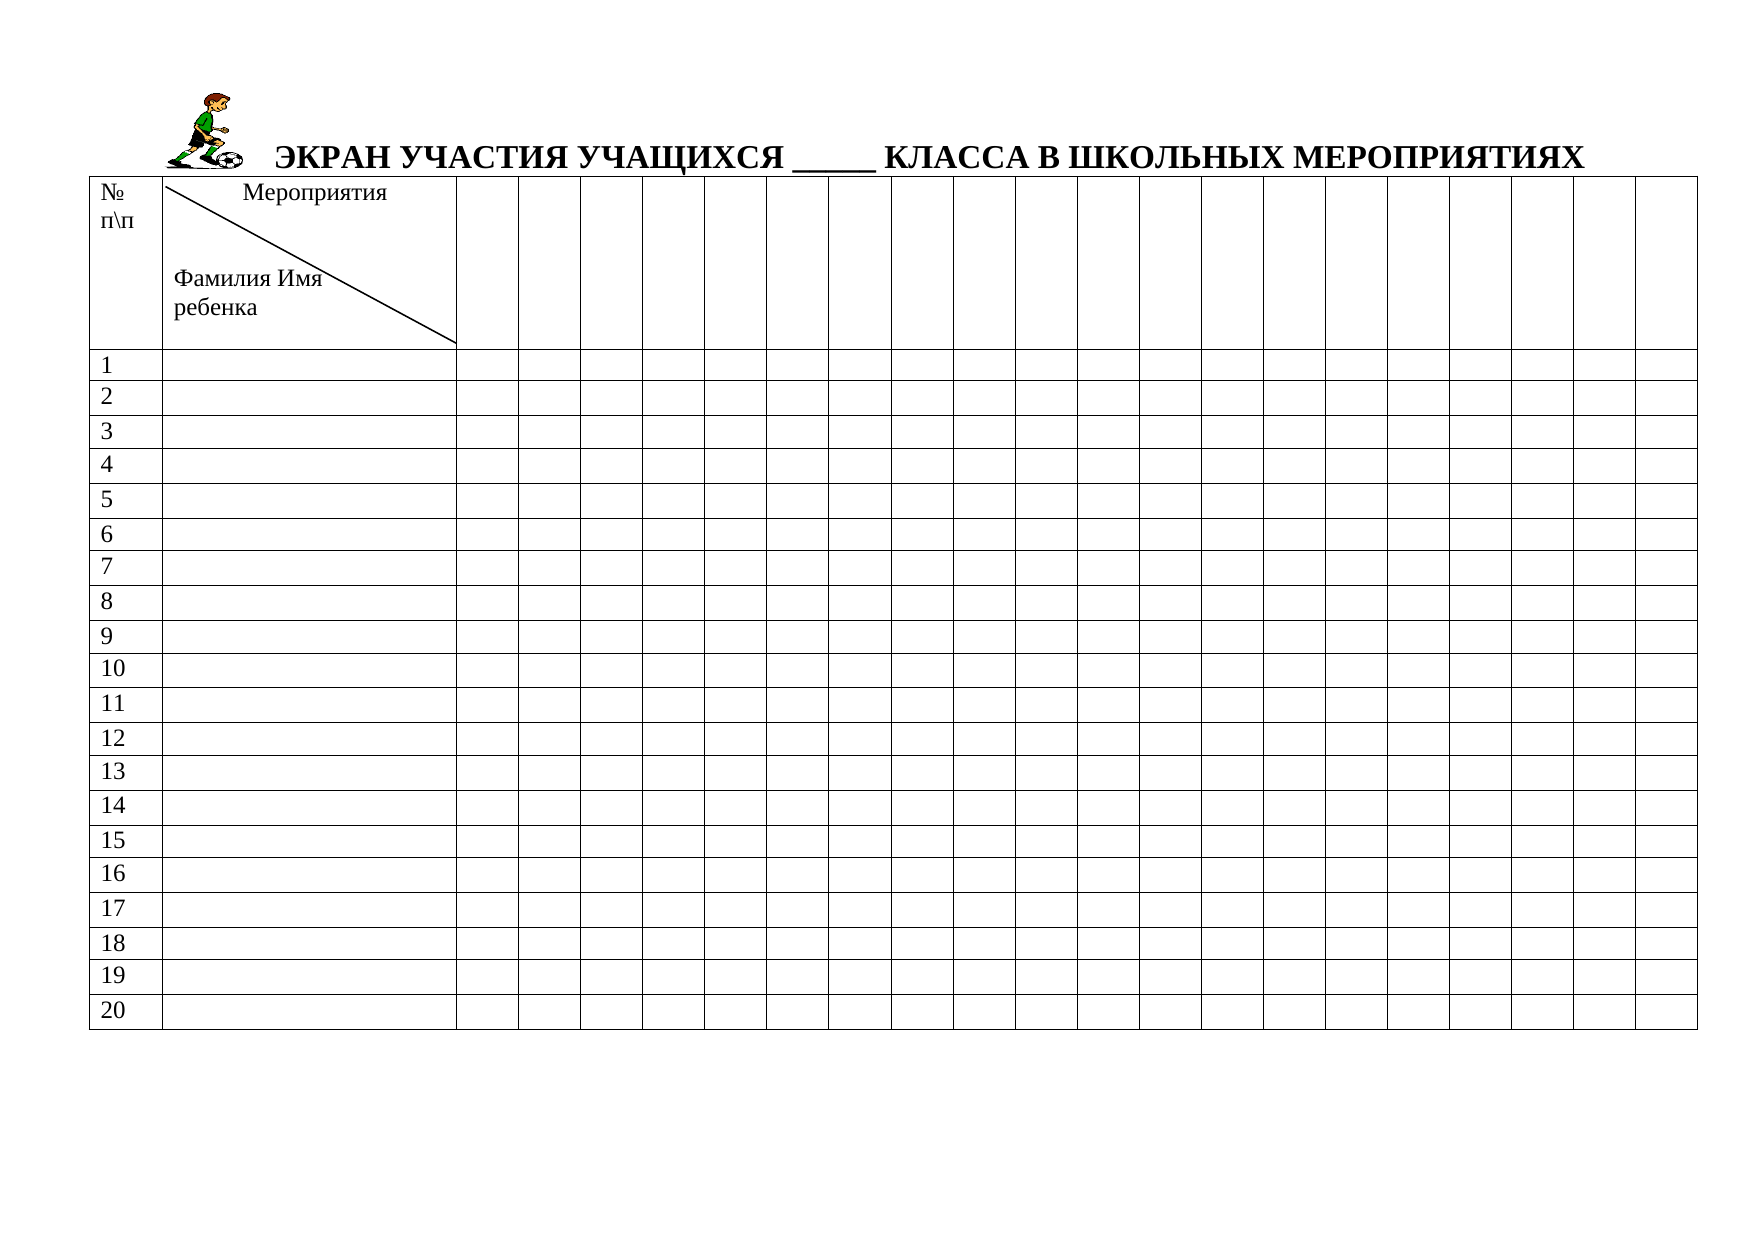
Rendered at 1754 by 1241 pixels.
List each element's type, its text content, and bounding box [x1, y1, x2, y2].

table_header Мероприятия Фамилия Имя ребенка [163, 177, 456, 349]
table_cell [1574, 858, 1635, 892]
table_header [1264, 177, 1325, 349]
table_cell 3 [90, 416, 162, 448]
table_cell [954, 893, 1015, 927]
table_cell [457, 484, 518, 518]
table_cell [705, 350, 766, 380]
table_cell [892, 928, 953, 959]
table_cell [954, 621, 1015, 652]
table_cell [1326, 756, 1387, 789]
table_cell [643, 381, 704, 415]
table_cell [1140, 688, 1201, 722]
table_cell [1388, 449, 1449, 483]
table_cell [829, 893, 891, 927]
table_cell [892, 586, 953, 620]
table_cell [705, 621, 766, 652]
table_header [892, 177, 953, 349]
table_cell [1140, 893, 1201, 927]
table_cell [1574, 350, 1635, 380]
table_cell [767, 791, 828, 824]
table_cell [1574, 381, 1635, 415]
table_cell [829, 654, 891, 687]
table_cell [1264, 484, 1325, 518]
table_cell [581, 995, 642, 1029]
table_cell [1016, 654, 1077, 687]
table_cell [163, 791, 456, 824]
table_cell 9 [90, 621, 162, 652]
table_cell [705, 484, 766, 518]
table_cell [457, 960, 518, 994]
table_cell [1016, 519, 1077, 550]
table_cell [163, 928, 456, 959]
table_cell [457, 928, 518, 959]
table_cell [1574, 960, 1635, 994]
table_cell [767, 723, 828, 755]
table_cell [705, 688, 766, 722]
table_cell [767, 928, 828, 959]
text ЭКРАН УЧАСТИЯ УЧАЩИХСЯ _____ КЛАССА В ШКОЛЬНЫХ МЕРОПРИЯТИЯХ [89, 89, 1653, 176]
table_cell [457, 688, 518, 722]
table_cell [1140, 551, 1201, 585]
table_cell [643, 893, 704, 927]
table_cell [705, 723, 766, 755]
table_cell [705, 858, 766, 892]
table_cell [457, 416, 518, 448]
table_cell [705, 826, 766, 857]
table_cell [1450, 928, 1511, 959]
table_cell [1326, 995, 1387, 1029]
table_cell [1016, 381, 1077, 415]
table_cell [163, 858, 456, 892]
table_cell [643, 791, 704, 824]
table_cell [705, 893, 766, 927]
table_cell [892, 858, 953, 892]
table_cell [1574, 995, 1635, 1029]
table_cell [1388, 995, 1449, 1029]
table_cell [1636, 723, 1697, 755]
table_cell [643, 551, 704, 585]
table_cell [163, 756, 456, 789]
table_cell [1202, 551, 1263, 585]
table_cell [581, 519, 642, 550]
table_cell [1202, 416, 1263, 448]
table_cell [1326, 723, 1387, 755]
table_cell [1078, 484, 1139, 518]
table_cell [767, 688, 828, 722]
table_cell [581, 551, 642, 585]
table_cell [643, 688, 704, 722]
table_cell [1450, 484, 1511, 518]
table_cell [457, 791, 518, 824]
table_header [1636, 177, 1697, 349]
table_cell [1388, 893, 1449, 927]
table_header [581, 177, 642, 349]
table_cell [1264, 350, 1325, 380]
table_cell [1078, 350, 1139, 380]
table_cell [1078, 791, 1139, 824]
table_cell [1326, 416, 1387, 448]
table_cell [519, 858, 580, 892]
table_cell [829, 826, 891, 857]
table_cell [1574, 756, 1635, 789]
table_cell [581, 960, 642, 994]
table_cell [829, 688, 891, 722]
table_cell [519, 893, 580, 927]
table_cell [1078, 960, 1139, 994]
table_cell [1636, 621, 1697, 652]
table_cell [767, 519, 828, 550]
table_cell [1388, 621, 1449, 652]
table_header [1202, 177, 1263, 349]
table_cell [1016, 928, 1077, 959]
table_cell [767, 826, 828, 857]
table_cell [1016, 484, 1077, 518]
table_cell [954, 381, 1015, 415]
table_cell [643, 928, 704, 959]
table_cell [1636, 519, 1697, 550]
table_cell [705, 381, 766, 415]
table_cell [519, 586, 580, 620]
table_cell [1202, 791, 1263, 824]
table_cell [1264, 621, 1325, 652]
table_header № п\п [90, 177, 162, 349]
table_cell [457, 519, 518, 550]
table_cell [829, 791, 891, 824]
table_header [829, 177, 891, 349]
table_cell [1140, 381, 1201, 415]
table_cell [1450, 350, 1511, 380]
table_cell [581, 791, 642, 824]
table_cell 5 [90, 484, 162, 518]
table_cell 6 [90, 519, 162, 550]
table_cell [1450, 893, 1511, 927]
table_cell [163, 586, 456, 620]
table_cell [954, 586, 1015, 620]
table_cell [1450, 756, 1511, 789]
table_cell [1326, 484, 1387, 518]
table_cell [954, 350, 1015, 380]
table_cell [581, 449, 642, 483]
table_cell [954, 416, 1015, 448]
table_cell [767, 621, 828, 652]
table_cell [581, 586, 642, 620]
table_cell [705, 995, 766, 1029]
table_cell [1636, 416, 1697, 448]
table_cell [767, 449, 828, 483]
table_cell [163, 893, 456, 927]
table_cell [1512, 621, 1573, 652]
table_cell [829, 484, 891, 518]
table_cell [829, 621, 891, 652]
table_cell [1264, 416, 1325, 448]
table_cell [1264, 858, 1325, 892]
table_cell [1388, 756, 1449, 789]
table_cell [954, 858, 1015, 892]
table_cell [829, 858, 891, 892]
table_cell [954, 756, 1015, 789]
table_cell [1202, 654, 1263, 687]
table_cell [1636, 756, 1697, 789]
table_cell [1512, 756, 1573, 789]
table_header [1574, 177, 1635, 349]
table_cell [163, 654, 456, 687]
table_cell [1202, 586, 1263, 620]
table_cell [767, 350, 828, 380]
table_cell [892, 960, 953, 994]
table_cell [1016, 416, 1077, 448]
table_cell [1078, 756, 1139, 789]
table_cell [519, 756, 580, 789]
table_cell 7 [90, 551, 162, 585]
table_cell [1078, 928, 1139, 959]
table_cell [1016, 893, 1077, 927]
table_cell [457, 621, 518, 652]
table_cell [1450, 723, 1511, 755]
table_cell [457, 756, 518, 789]
table_cell [519, 449, 580, 483]
table_cell [954, 928, 1015, 959]
table_cell 13 [90, 756, 162, 789]
table_cell [581, 621, 642, 652]
table_cell [1512, 551, 1573, 585]
table_cell [954, 449, 1015, 483]
table_cell [1388, 416, 1449, 448]
table_cell [1326, 350, 1387, 380]
table_cell [1202, 826, 1263, 857]
table_cell [767, 756, 828, 789]
table_header [1388, 177, 1449, 349]
table_cell [643, 484, 704, 518]
table_cell [519, 960, 580, 994]
table_cell [1388, 484, 1449, 518]
table_cell [1636, 995, 1697, 1029]
table_cell [829, 449, 891, 483]
table_cell [581, 826, 642, 857]
table_cell [705, 960, 766, 994]
table_cell [705, 449, 766, 483]
table_cell [457, 350, 518, 380]
table_cell [705, 928, 766, 959]
table_cell [1512, 350, 1573, 380]
table_cell [1202, 449, 1263, 483]
table_cell [1388, 350, 1449, 380]
table_cell [1326, 688, 1387, 722]
table_cell [1202, 519, 1263, 550]
table_cell [1450, 858, 1511, 892]
table_cell [163, 995, 456, 1029]
table_cell [1264, 960, 1325, 994]
table_cell [1078, 654, 1139, 687]
table_cell [1140, 928, 1201, 959]
table_cell [1202, 350, 1263, 380]
table_cell [1574, 723, 1635, 755]
table_cell [767, 551, 828, 585]
table_cell [1264, 519, 1325, 550]
table_cell [1450, 586, 1511, 620]
table_cell [954, 654, 1015, 687]
table_cell [1078, 416, 1139, 448]
table_cell [1512, 826, 1573, 857]
table_cell [1264, 995, 1325, 1029]
table_cell [767, 586, 828, 620]
table_cell [581, 723, 642, 755]
table_cell [1264, 381, 1325, 415]
table_cell [1574, 586, 1635, 620]
table_cell [954, 960, 1015, 994]
table_cell [1326, 586, 1387, 620]
table_cell [519, 381, 580, 415]
table_cell [1078, 723, 1139, 755]
table_cell [892, 621, 953, 652]
table_cell [892, 654, 953, 687]
table_cell [1388, 688, 1449, 722]
table_cell [643, 350, 704, 380]
table_cell [767, 893, 828, 927]
table_cell [1388, 723, 1449, 755]
table_cell [581, 756, 642, 789]
table_cell [1202, 995, 1263, 1029]
table_header [1140, 177, 1201, 349]
table_cell 1 [90, 350, 162, 380]
table_cell [1512, 449, 1573, 483]
table_cell [1636, 350, 1697, 380]
table_cell [1326, 791, 1387, 824]
table_cell 11 [90, 688, 162, 722]
table_cell [1326, 551, 1387, 585]
table_cell [1388, 551, 1449, 585]
table_cell [1078, 688, 1139, 722]
table_cell [643, 654, 704, 687]
table_cell [829, 350, 891, 380]
table_cell [1202, 723, 1263, 755]
table_cell [1450, 381, 1511, 415]
table_cell [1450, 654, 1511, 687]
table_cell [519, 826, 580, 857]
table_cell [163, 416, 456, 448]
table_cell [1636, 449, 1697, 483]
table_cell [1202, 960, 1263, 994]
table_cell [1512, 586, 1573, 620]
table_cell [1512, 381, 1573, 415]
table_cell [954, 688, 1015, 722]
table_cell [519, 621, 580, 652]
table_cell [457, 893, 518, 927]
table_cell [1016, 350, 1077, 380]
table_cell [1016, 995, 1077, 1029]
table_cell [1388, 586, 1449, 620]
table_cell [1202, 928, 1263, 959]
table_cell [829, 416, 891, 448]
table_cell [1388, 654, 1449, 687]
table_cell 16 [90, 858, 162, 892]
table_cell [1450, 688, 1511, 722]
table_cell [1016, 826, 1077, 857]
table_cell [643, 723, 704, 755]
table_cell [767, 381, 828, 415]
table_cell [1140, 995, 1201, 1029]
table_cell [1264, 826, 1325, 857]
table_cell [1388, 960, 1449, 994]
table_cell [1636, 858, 1697, 892]
table_header [767, 177, 828, 349]
table_cell [1574, 519, 1635, 550]
table_cell [457, 858, 518, 892]
table_cell [892, 995, 953, 1029]
table_cell [457, 826, 518, 857]
table_cell [519, 723, 580, 755]
table_cell [1078, 519, 1139, 550]
table_cell [457, 449, 518, 483]
table_cell [581, 416, 642, 448]
table_cell [829, 381, 891, 415]
table_cell [1574, 621, 1635, 652]
table_cell [1512, 995, 1573, 1029]
table_cell [1140, 723, 1201, 755]
table_cell [163, 723, 456, 755]
table_cell [1202, 756, 1263, 789]
table_cell [1140, 519, 1201, 550]
table_cell [1264, 586, 1325, 620]
table_cell [1636, 928, 1697, 959]
table_cell [1512, 858, 1573, 892]
table_cell [1264, 791, 1325, 824]
table_cell [1264, 688, 1325, 722]
table_cell [892, 723, 953, 755]
table_cell [1574, 688, 1635, 722]
table_cell [1388, 519, 1449, 550]
table_cell [1636, 893, 1697, 927]
table_cell [705, 756, 766, 789]
table_cell [829, 928, 891, 959]
table_cell [1574, 449, 1635, 483]
table_cell [1264, 893, 1325, 927]
table_cell [519, 484, 580, 518]
table_cell [829, 756, 891, 789]
table_cell [1016, 621, 1077, 652]
table_cell [1326, 858, 1387, 892]
table_cell 10 [90, 654, 162, 687]
table_cell [1636, 586, 1697, 620]
table_cell [519, 654, 580, 687]
table_cell [892, 449, 953, 483]
table_cell [1016, 551, 1077, 585]
table_cell [829, 995, 891, 1029]
table_cell [1016, 586, 1077, 620]
table_cell [1636, 551, 1697, 585]
table_cell 2 [90, 381, 162, 415]
table_cell [1016, 756, 1077, 789]
table_cell [705, 654, 766, 687]
table_cell [519, 995, 580, 1029]
table_cell 19 [90, 960, 162, 994]
table_cell 14 [90, 791, 162, 824]
table_cell [1264, 756, 1325, 789]
table_cell [163, 449, 456, 483]
table_cell [1140, 586, 1201, 620]
table_cell [1078, 893, 1139, 927]
table_cell [1574, 416, 1635, 448]
table_header [1016, 177, 1077, 349]
table_cell [829, 960, 891, 994]
table_header [705, 177, 766, 349]
table_cell [1264, 449, 1325, 483]
table_cell [581, 858, 642, 892]
table_cell [1450, 416, 1511, 448]
table_cell [1140, 858, 1201, 892]
table_cell [1202, 484, 1263, 518]
table_cell [1512, 416, 1573, 448]
table_cell [1450, 960, 1511, 994]
table_cell [581, 350, 642, 380]
table_cell [457, 381, 518, 415]
table_cell [829, 519, 891, 550]
table_cell [519, 688, 580, 722]
table_cell [1512, 654, 1573, 687]
table_cell [1202, 858, 1263, 892]
table_cell [1574, 551, 1635, 585]
table_cell [1078, 826, 1139, 857]
table_cell [892, 756, 953, 789]
table_cell [1078, 586, 1139, 620]
table_cell 8 [90, 586, 162, 620]
table_cell [1326, 893, 1387, 927]
table_cell [892, 484, 953, 518]
table_cell [643, 826, 704, 857]
table_cell [892, 350, 953, 380]
table_cell [1326, 654, 1387, 687]
table_cell [457, 551, 518, 585]
table_cell [1636, 484, 1697, 518]
table_cell [1202, 381, 1263, 415]
table_cell [581, 688, 642, 722]
table_cell [892, 826, 953, 857]
table_cell 20 [90, 995, 162, 1029]
picture [156, 88, 274, 169]
table_cell [767, 416, 828, 448]
table_cell [1636, 654, 1697, 687]
table_cell [1016, 449, 1077, 483]
table_cell [1326, 449, 1387, 483]
table_cell [1202, 688, 1263, 722]
table_cell [1264, 723, 1325, 755]
table_cell [1140, 791, 1201, 824]
table_cell [643, 519, 704, 550]
table_cell [1078, 381, 1139, 415]
table_cell [1512, 519, 1573, 550]
table_cell 18 [90, 928, 162, 959]
table_cell [1264, 551, 1325, 585]
table_cell [892, 791, 953, 824]
table_header [954, 177, 1015, 349]
table_cell [1078, 621, 1139, 652]
table_cell [1078, 995, 1139, 1029]
table_cell [519, 551, 580, 585]
table_cell [1016, 858, 1077, 892]
table_cell [1326, 928, 1387, 959]
table_cell [457, 995, 518, 1029]
table_cell [643, 995, 704, 1029]
table_cell [163, 350, 456, 380]
table_cell [1450, 826, 1511, 857]
table_cell [163, 621, 456, 652]
table_cell [954, 484, 1015, 518]
table_cell [643, 621, 704, 652]
table_cell [581, 928, 642, 959]
table_cell [1388, 791, 1449, 824]
table_cell [519, 416, 580, 448]
table_cell [1388, 928, 1449, 959]
table_cell [643, 756, 704, 789]
table_cell [705, 586, 766, 620]
table_cell 12 [90, 723, 162, 755]
table_cell [767, 654, 828, 687]
table_cell [1636, 381, 1697, 415]
table_cell [519, 350, 580, 380]
table_cell 17 [90, 893, 162, 927]
table_header [1326, 177, 1387, 349]
table_cell [1574, 654, 1635, 687]
table_cell [581, 484, 642, 518]
table_cell [954, 995, 1015, 1029]
table_header [1078, 177, 1139, 349]
table_cell [829, 723, 891, 755]
table_cell [1636, 960, 1697, 994]
table_cell [1140, 449, 1201, 483]
table_cell [1388, 381, 1449, 415]
table_cell [1016, 960, 1077, 994]
table_cell [1450, 995, 1511, 1029]
table_cell [1140, 621, 1201, 652]
table_cell [1574, 484, 1635, 518]
table_cell [1636, 688, 1697, 722]
table_cell [1140, 756, 1201, 789]
table_header [1512, 177, 1573, 349]
table_cell [1016, 791, 1077, 824]
table_cell [767, 484, 828, 518]
table_cell [163, 519, 456, 550]
table_cell [1450, 791, 1511, 824]
table_cell [581, 893, 642, 927]
table_cell [1140, 484, 1201, 518]
table_cell [705, 551, 766, 585]
table_cell [892, 519, 953, 550]
table_cell [1574, 791, 1635, 824]
table_cell [1326, 519, 1387, 550]
table_cell [457, 586, 518, 620]
table_cell [581, 381, 642, 415]
table_cell [1078, 551, 1139, 585]
table_cell [1636, 826, 1697, 857]
table_cell [829, 551, 891, 585]
table_cell [643, 858, 704, 892]
table_header [519, 177, 580, 349]
table_cell 4 [90, 449, 162, 483]
table_cell [1450, 551, 1511, 585]
table_cell [1512, 791, 1573, 824]
table_cell [1016, 723, 1077, 755]
table_cell [705, 416, 766, 448]
table_cell [1512, 688, 1573, 722]
table_cell [1512, 484, 1573, 518]
table_cell [892, 551, 953, 585]
table_cell [1388, 858, 1449, 892]
table_cell [519, 928, 580, 959]
table_cell [1450, 449, 1511, 483]
table_cell [1326, 621, 1387, 652]
table_cell [1326, 960, 1387, 994]
table_cell 15 [90, 826, 162, 857]
table_cell [163, 484, 456, 518]
table_cell [954, 551, 1015, 585]
table_cell [1202, 893, 1263, 927]
table_cell [1512, 723, 1573, 755]
table_header [1450, 177, 1511, 349]
table_cell [643, 586, 704, 620]
table_cell [1078, 858, 1139, 892]
table_cell [1388, 826, 1449, 857]
table_cell [1574, 928, 1635, 959]
table_cell [163, 688, 456, 722]
table_cell [892, 893, 953, 927]
table_cell [829, 586, 891, 620]
table_cell [1636, 791, 1697, 824]
table_cell [705, 791, 766, 824]
table_cell [1140, 654, 1201, 687]
table_header [643, 177, 704, 349]
table_header [457, 177, 518, 349]
table_cell [892, 381, 953, 415]
table_cell [1264, 928, 1325, 959]
table_cell [457, 723, 518, 755]
table_cell [1512, 960, 1573, 994]
table_cell [1016, 688, 1077, 722]
table_cell [954, 791, 1015, 824]
table_cell [163, 826, 456, 857]
table_cell [892, 688, 953, 722]
table_cell [163, 960, 456, 994]
table_cell [643, 416, 704, 448]
table_cell [954, 826, 1015, 857]
table_cell [643, 960, 704, 994]
table_cell [1202, 621, 1263, 652]
table_cell [767, 858, 828, 892]
table_cell [892, 416, 953, 448]
table_cell [1512, 928, 1573, 959]
table_cell [457, 654, 518, 687]
table_cell [1140, 350, 1201, 380]
table_cell [519, 519, 580, 550]
table_cell [1574, 826, 1635, 857]
table_cell [954, 723, 1015, 755]
table_cell [1574, 893, 1635, 927]
table_cell [1512, 893, 1573, 927]
table_cell [163, 551, 456, 585]
table_cell [1326, 381, 1387, 415]
table_cell [1140, 416, 1201, 448]
table_cell [705, 519, 766, 550]
table_cell [1140, 826, 1201, 857]
table_cell [767, 995, 828, 1029]
table_cell [954, 519, 1015, 550]
table_cell [643, 449, 704, 483]
table_cell [1326, 826, 1387, 857]
table_cell [1078, 449, 1139, 483]
table_cell [163, 381, 456, 415]
table_cell [581, 654, 642, 687]
table_cell [1450, 621, 1511, 652]
table_cell [767, 960, 828, 994]
table_cell [1450, 519, 1511, 550]
table_cell [1264, 654, 1325, 687]
table_cell [519, 791, 580, 824]
table_cell [1140, 960, 1201, 994]
